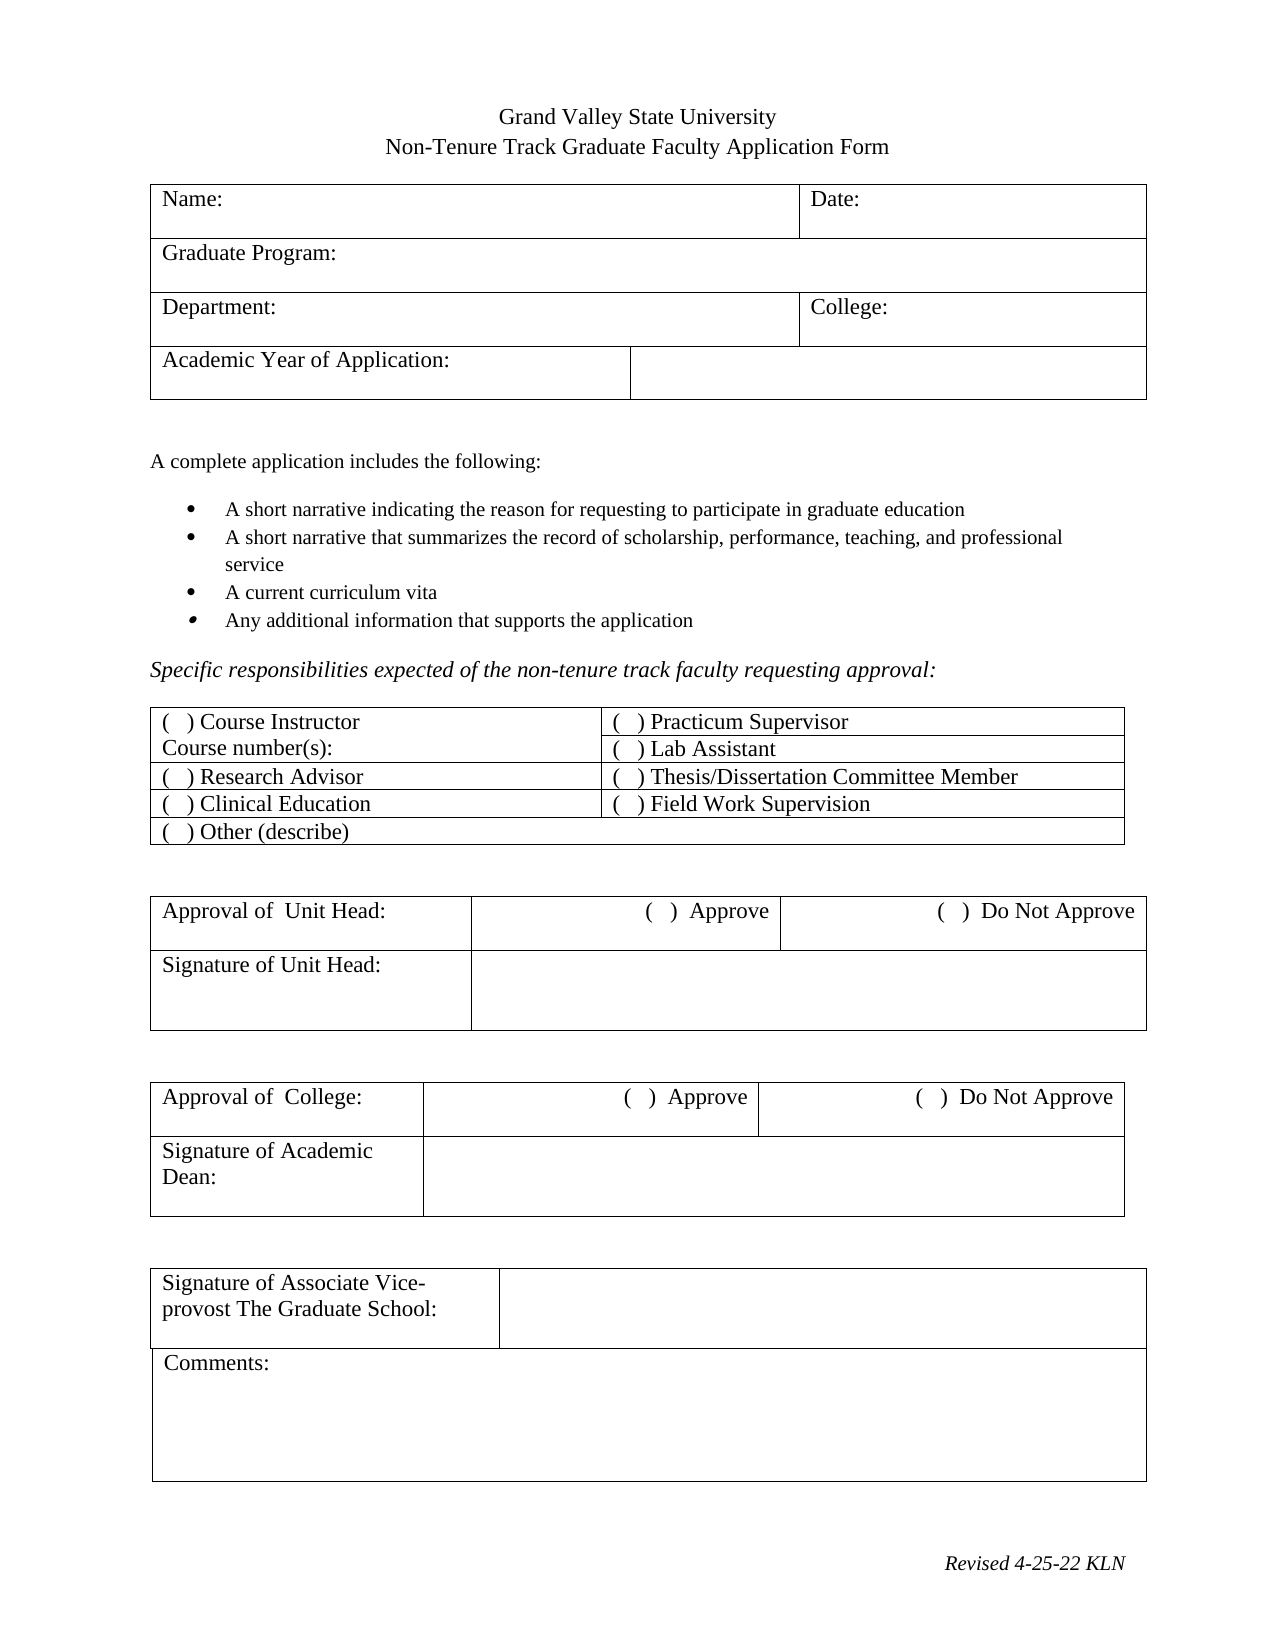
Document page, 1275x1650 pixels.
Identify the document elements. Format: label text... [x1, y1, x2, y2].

list A current curriculum vita [187, 580, 1125, 604]
list Any additional information that supports the application [187, 608, 1125, 632]
table_cell ( ) Clinical Education [151, 790, 601, 817]
table_cell Signature of Unit Head: [151, 951, 471, 1030]
text Grand Valley State University Non-Tenure Track Graduate Faculty Application Form [150, 103, 1125, 159]
table_header ( ) Do Not Approve [781, 897, 1146, 950]
table_cell Comments: [153, 1349, 1146, 1481]
table_cell [631, 347, 1146, 399]
table_header Date: [800, 185, 1146, 238]
table_header Approval of College: [151, 1083, 423, 1136]
table_cell Academic Year of Application: [151, 347, 630, 399]
table_cell Department: [151, 293, 799, 346]
list A short narrative indicating the reason for requesting to participate in graduate education [187, 497, 1125, 521]
table_cell ( ) Research Advisor [151, 763, 601, 789]
table_header Name: [151, 185, 799, 238]
table_cell College: [800, 293, 1146, 346]
table_header Approval of Unit Head: [151, 897, 471, 950]
table_cell [424, 1137, 1124, 1216]
table_cell Graduate Program: [151, 239, 1146, 292]
table_header ( ) Course Instructor Course number(s): [151, 708, 601, 762]
table_cell ( ) Other (describe) [151, 818, 1124, 844]
table_cell [472, 951, 1146, 1030]
table_header ( ) Practicum Supervisor [602, 708, 1124, 734]
table_cell ( ) Thesis/Dissertation Committee Member [602, 763, 1124, 789]
table_cell Signature of Academic Dean: [151, 1137, 423, 1216]
table_header ( ) Do Not Approve [759, 1083, 1124, 1136]
table_cell ( ) Lab Assistant [602, 736, 1124, 762]
text Specific responsibilities expected of the non-tenure track faculty requesting approval: [150, 656, 1125, 682]
table_header ( ) Approve [424, 1083, 758, 1136]
list A short narrative that summarizes the record of scholarship, performance, teaching, and professional service [187, 525, 1125, 576]
table_cell ( ) Field Work Supervision [602, 790, 1124, 817]
table_header Signature of Associate Vice-provost The Graduate School: [151, 1269, 499, 1348]
table_header ( ) Approve [472, 897, 780, 950]
table_header [500, 1269, 1146, 1348]
text A complete application includes the following: [150, 449, 1125, 473]
